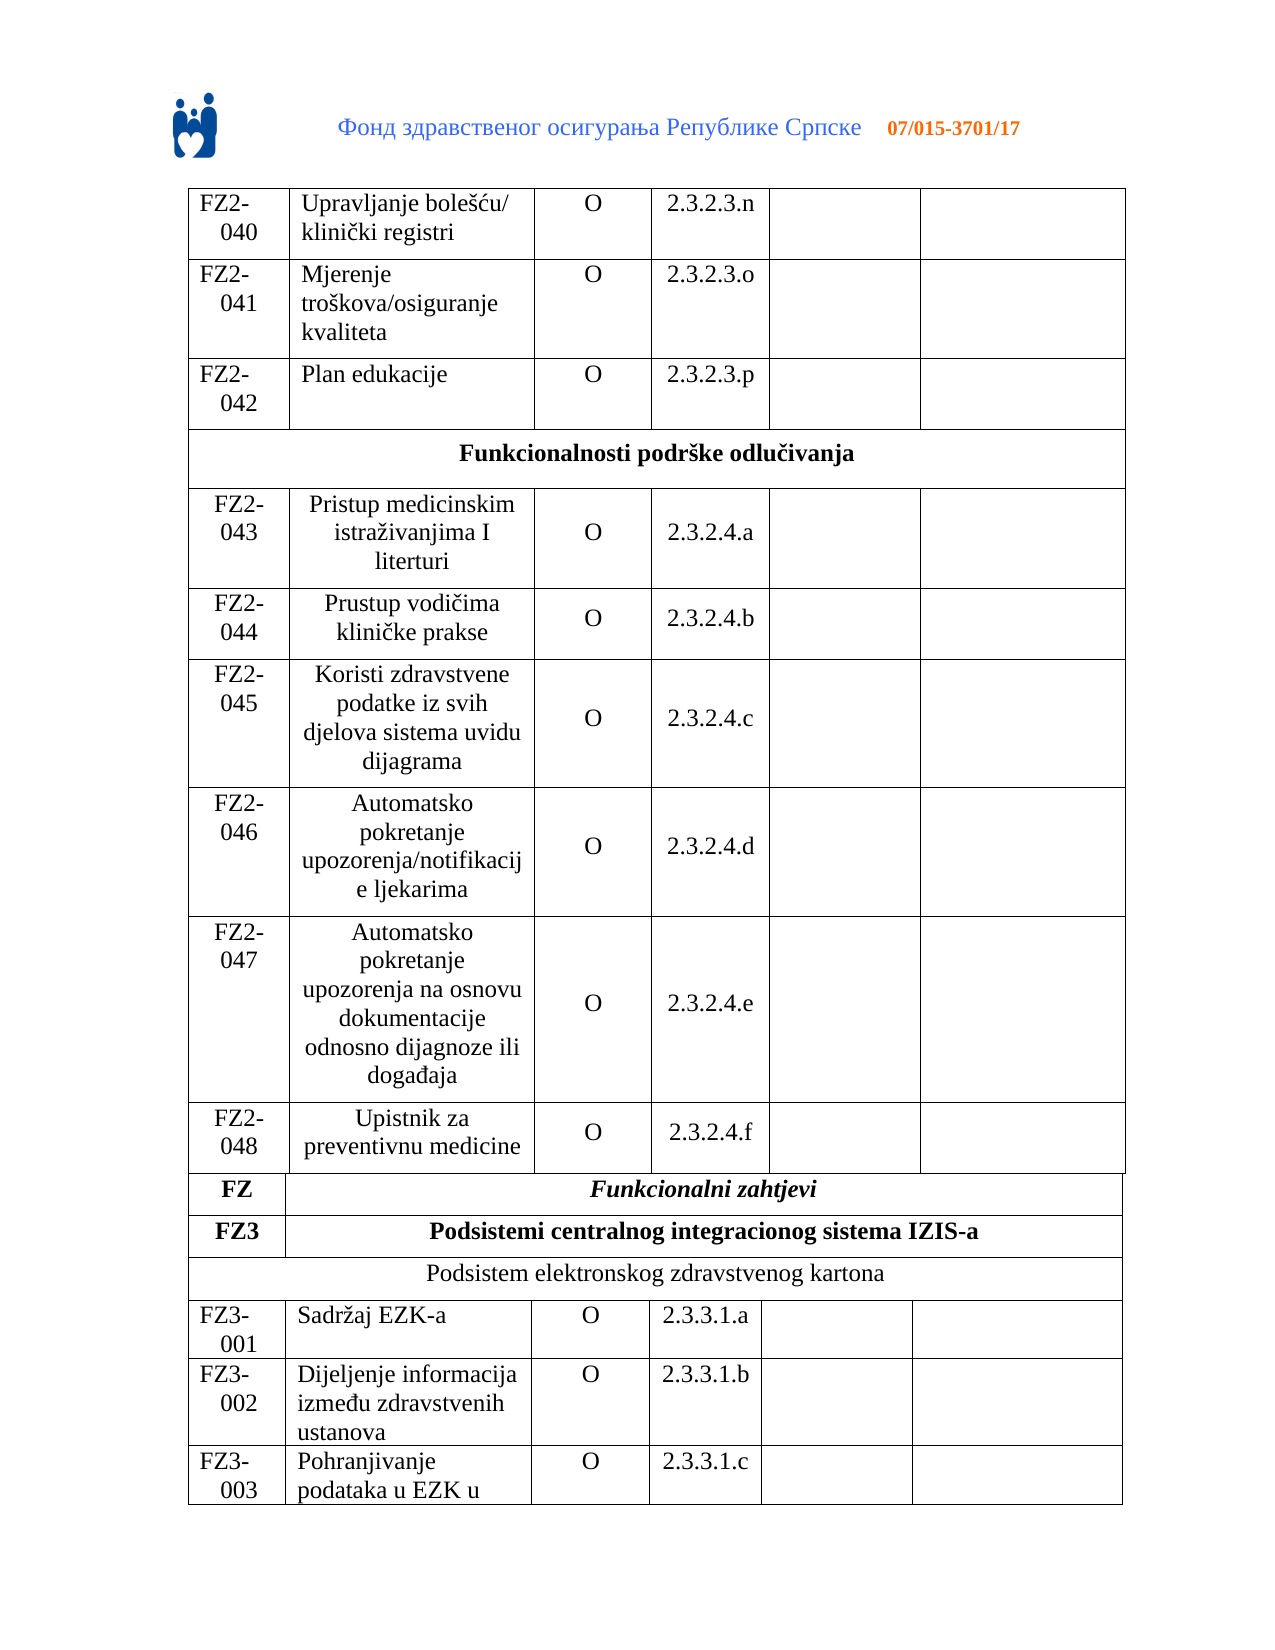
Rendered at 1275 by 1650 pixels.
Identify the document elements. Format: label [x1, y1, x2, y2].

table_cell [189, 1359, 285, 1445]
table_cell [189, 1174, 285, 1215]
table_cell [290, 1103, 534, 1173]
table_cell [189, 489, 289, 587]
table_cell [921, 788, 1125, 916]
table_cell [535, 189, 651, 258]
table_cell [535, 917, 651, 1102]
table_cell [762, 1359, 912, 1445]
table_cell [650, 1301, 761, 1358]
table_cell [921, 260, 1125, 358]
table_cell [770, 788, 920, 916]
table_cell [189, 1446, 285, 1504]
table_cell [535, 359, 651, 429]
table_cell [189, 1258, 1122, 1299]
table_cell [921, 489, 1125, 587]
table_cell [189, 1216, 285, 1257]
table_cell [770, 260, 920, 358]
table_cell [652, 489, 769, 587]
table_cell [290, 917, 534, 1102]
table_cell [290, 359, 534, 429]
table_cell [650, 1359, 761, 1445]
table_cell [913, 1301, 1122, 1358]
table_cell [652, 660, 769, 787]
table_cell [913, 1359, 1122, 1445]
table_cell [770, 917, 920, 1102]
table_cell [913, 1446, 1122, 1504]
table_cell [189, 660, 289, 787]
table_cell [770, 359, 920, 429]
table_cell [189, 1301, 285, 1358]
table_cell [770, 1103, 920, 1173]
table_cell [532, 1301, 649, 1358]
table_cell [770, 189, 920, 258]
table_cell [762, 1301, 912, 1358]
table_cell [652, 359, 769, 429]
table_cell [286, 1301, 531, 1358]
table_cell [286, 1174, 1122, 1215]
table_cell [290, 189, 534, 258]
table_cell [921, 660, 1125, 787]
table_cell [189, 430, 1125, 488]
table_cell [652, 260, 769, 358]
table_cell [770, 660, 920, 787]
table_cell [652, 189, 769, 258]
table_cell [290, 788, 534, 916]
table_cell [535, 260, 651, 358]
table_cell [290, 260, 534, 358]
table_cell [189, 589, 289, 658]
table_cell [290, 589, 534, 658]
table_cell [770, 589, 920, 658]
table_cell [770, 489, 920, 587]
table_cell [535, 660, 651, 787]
picture [169, 92, 221, 159]
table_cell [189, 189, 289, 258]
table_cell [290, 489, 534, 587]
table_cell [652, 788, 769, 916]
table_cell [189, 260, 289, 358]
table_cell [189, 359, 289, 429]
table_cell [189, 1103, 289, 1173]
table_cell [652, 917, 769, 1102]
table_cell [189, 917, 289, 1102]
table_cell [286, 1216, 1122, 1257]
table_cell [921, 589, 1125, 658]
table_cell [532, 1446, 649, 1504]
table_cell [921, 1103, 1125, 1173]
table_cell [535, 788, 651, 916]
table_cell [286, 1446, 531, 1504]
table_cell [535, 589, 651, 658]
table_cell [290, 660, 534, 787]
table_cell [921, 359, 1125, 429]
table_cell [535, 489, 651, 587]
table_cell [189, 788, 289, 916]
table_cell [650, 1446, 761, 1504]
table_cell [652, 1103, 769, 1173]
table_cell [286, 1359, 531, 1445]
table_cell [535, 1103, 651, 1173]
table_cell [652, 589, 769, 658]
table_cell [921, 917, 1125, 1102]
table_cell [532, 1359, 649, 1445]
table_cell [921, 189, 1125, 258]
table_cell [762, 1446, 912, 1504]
